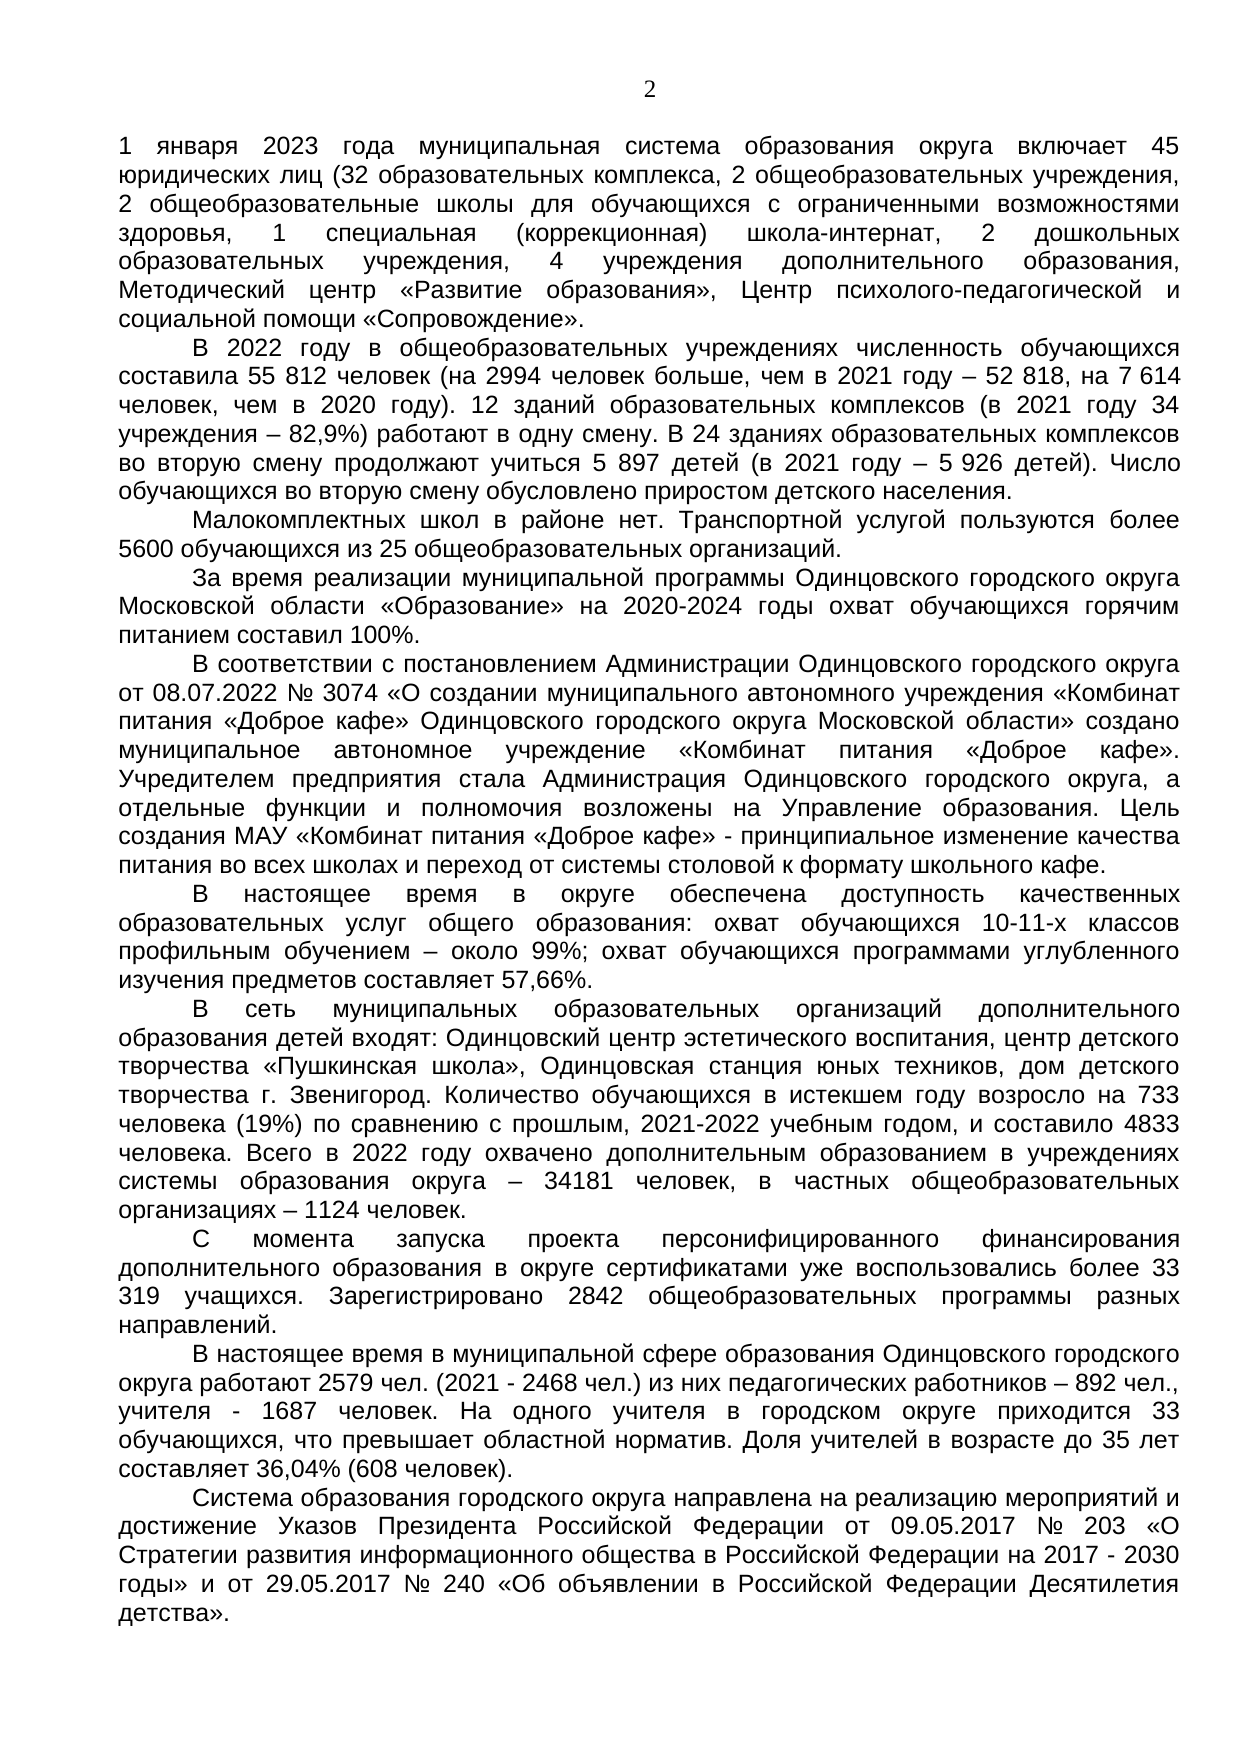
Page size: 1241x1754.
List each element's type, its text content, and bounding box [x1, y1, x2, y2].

text В соответствии с постановлением Администрации Одинцовского городского округа от 08.07.2022 № 3074 «О создании муниципального автономного учреждения «Комбинат питания «Доброе кафе» Одинцовского городского округа Московской области» создано муниципальное автономное учреждение «Комбинат питания «Доброе кафе». Учредителем предприятия стала Администрация Одинцовского городского округа, а отдельные функции и полномочия возложены на Управление образования. Цель создания МАУ «Комбинат питания «Доброе кафе» - принципиальное изменение качества питания во всех школах и переход от системы столовой к формату школьного кафе. [118, 649, 1181, 879]
text В сеть муниципальных образовательных организаций дополнительного образования детей входят: Одинцовский центр эстетического воспитания, центр детского творчества «Пушкинская школа», Одинцовская станция юных техников, дом детского творчества г. Звенигород. Количество обучающихся в истекшем году возросло на 733 человека (19%) по сравнению с прошлым, 2021-2022 учебным годом, и составило 4833 человека. Всего в 2022 году охвачено дополнительным образованием в учреждениях системы образования округа – 34181 человек, в частных общеобразовательных организациях – 1124 человек. [118, 994, 1181, 1224]
text В настоящее время в муниципальной сфере образования Одинцовского городского округа работают 2579 чел. (2021 - 2468 чел.) из них педагогических работников – 892 чел., учителя - 1687 человек. На одного учителя в городском округе приходится 33 обучающихся, что превышает областной норматив. Доля учителей в возрасте до 35 лет составляет 36,04% (608 человек). [118, 1339, 1181, 1483]
text В настоящее время в округе обеспечена доступность качественных образовательных услуг общего образования: охват обучающихся 10-11-х классов профильным обучением – около 99%; охват обучающихся программами углубленного изучения предметов составляет 57,66%. [118, 879, 1181, 994]
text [118, 131, 1181, 333]
text С момента запуска проекта персонифицированного финансирования дополнительного образования в округе сертификатами уже воспользовались более 33 319 учащихся. Зарегистрировано 2842 общеобразовательных программы разных направлений. [118, 1224, 1181, 1339]
text Малокомплектных школ в районе нет. Транспортной услугой пользуются более 5600 обучающихся из 25 общеобразовательных организаций. [118, 505, 1181, 563]
text Система образования городского округа направлена на реализацию мероприятий и достижение Указов Президента Российской Федерации от 09.05.2017 № 203 «О Стратегии развития информационного общества в Российской Федерации на 2017 - 2030 годы» и от 29.05.2017 № 240 «Об объявлении в Российской Федерации Десятилетия детства». [118, 1483, 1181, 1626]
text В 2022 году в общеобразовательных учреждениях численность обучающихся составила 55 812 человек (на 2994 человек больше, чем в 2021 году – 52 818, на 7 614 человек, чем в 2020 году). 12 зданий образовательных комплексов (в 2021 году 34 учреждения – 82,9%) работают в одну смену. В 24 зданиях образовательных комплексов во вторую смену продолжают учиться 5 897 детей (в 2021 году – 5 926 детей). Число обучающихся во вторую смену обусловлено приростом детского населения. [118, 333, 1181, 505]
text За время реализации муниципальной программы Одинцовского городского округа Московской области «Образование» на 2020-2024 годы охват обучающихся горячим питанием составил 100%. [118, 563, 1181, 649]
